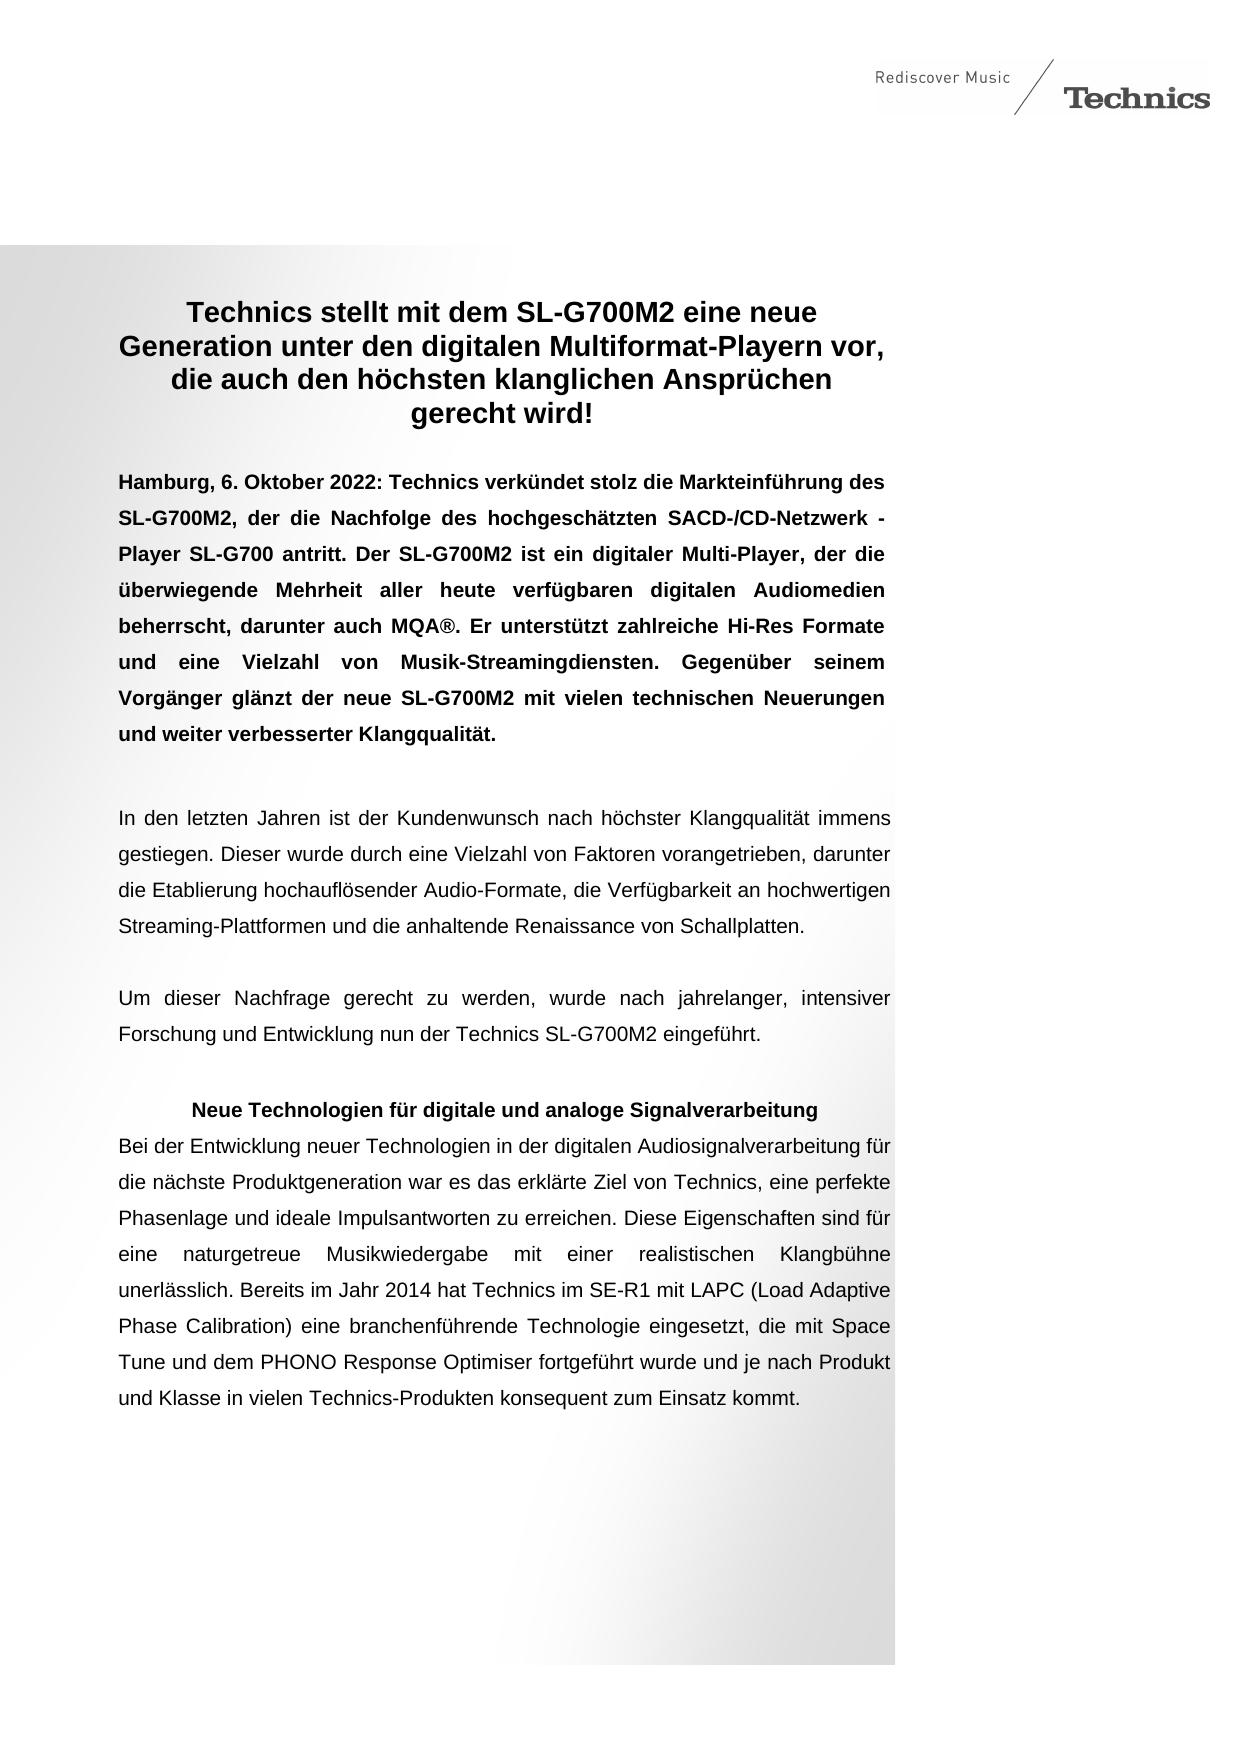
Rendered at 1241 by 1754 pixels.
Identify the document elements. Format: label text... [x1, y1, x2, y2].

picture [876, 59, 1210, 115]
picture [0, 245, 896, 1665]
text Um dieser Nachfrage gerecht zu werden, wurde nach jahrelanger, intensiver Forschung und Entwicklung nun der Technics SL-G700M2 eingeführt. [118, 985, 892, 1045]
text In den letzten Jahren ist der Kundenwunsch nach höchster Klangqualität immens gestiegen. Dieser wurde durch eine Vielzahl von Faktoren vorangetrieben, darunter die Etablierung hochauflösender Audio-Formate, die Verfügbarkeit an hochwertigen Streaming-Plattformen und die anhaltende Renaissance von Schallplatten. [118, 806, 892, 937]
text Neue Technologien für digitale und analoge Signalverarbeitung [118, 1057, 892, 1122]
text Hamburg, 6. Oktober 2022: Technics verkündet stolz die Markteinführung des SL-G700M2, der die Nachfolge des hochgeschätzten SACD-/CD-Netzwerk -Player SL-G700 antritt. Der SL-G700M2 ist ein digitaler Multi-Player, der die überwiegende Mehrheit aller heute verfügbaren digitalen Audiomedien beherrscht, darunter auch MQA®. Er unterstützt zahlreiche Hi-Res Formate und eine Vielzahl von Musik-Streamingdiensten. Gegenüber seinem Vorgänger glänzt der neue SL-G700M2 mit vielen technischen Neuerungen und weiter verbesserter Klangqualität. [118, 429, 886, 746]
text Technics stellt mit dem SL-G700M2 eine neue Generation unter den digitalen Multiformat-Playern vor, die auch den höchsten klanglichen Ansprüchen gerecht wird! [118, 295, 886, 429]
text Bei der Entwicklung neuer Technologien in der digitalen Audiosignalverarbeitung für die nächste Produktgeneration war es das erklärte Ziel von Technics, eine perfekte Phasenlage und ideale Impulsantworten zu erreichen. Diese Eigenschaften sind für eine naturgetreue Musikwiedergabe mit einer realistischen Klangbühne unerlässlich. Bereits im Jahr 2014 hat Technics im SE-R1 mit LAPC (Load Adaptive Phase Calibration) eine branchenführende Technologie eingesetzt, die mit Space Tune und dem PHONO Response Optimiser fortgeführt wurde und je nach Produkt und Klasse in vielen Technics-Produkten konsequent zum Einsatz kommt. [118, 1134, 892, 1409]
